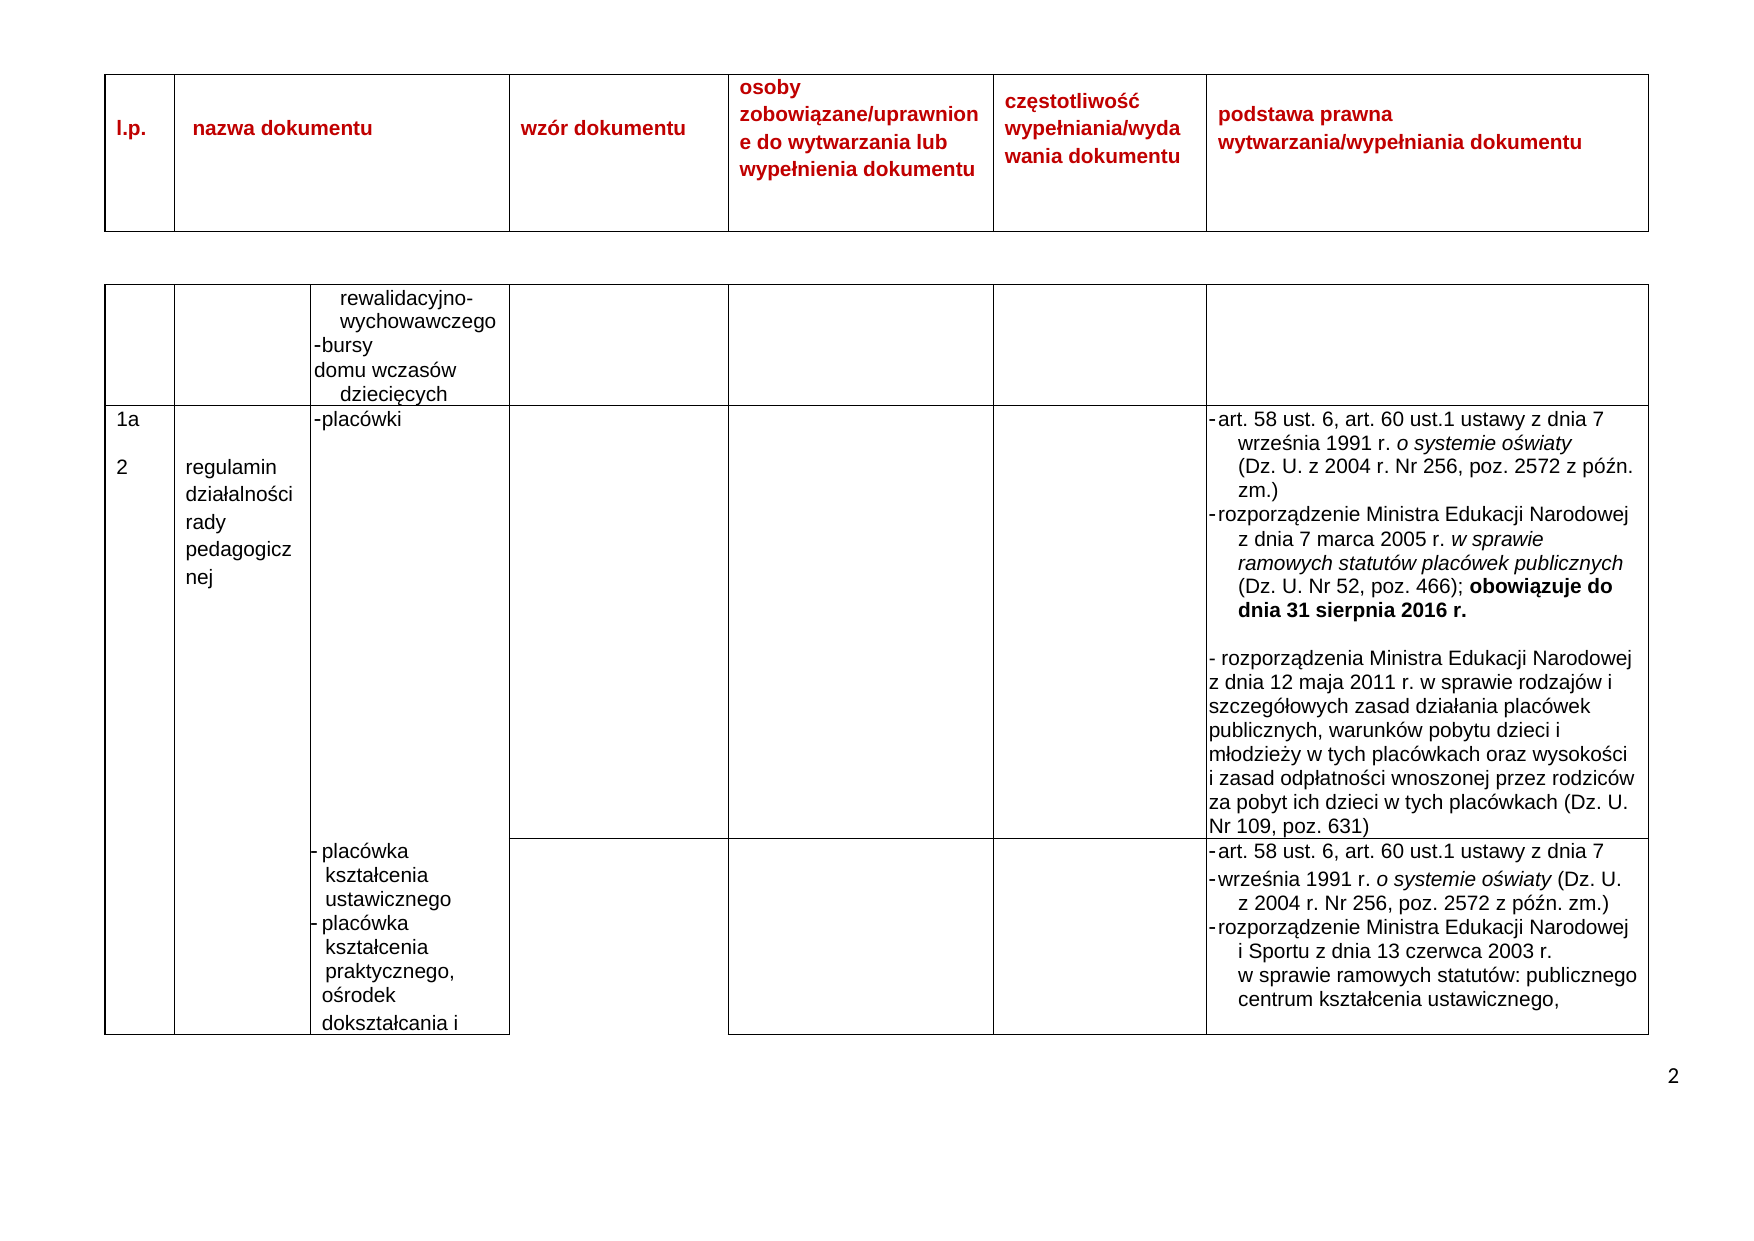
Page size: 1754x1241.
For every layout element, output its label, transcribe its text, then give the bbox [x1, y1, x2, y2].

table_cell [510, 839, 728, 1034]
table_cell [510, 406, 728, 838]
table_cell [510, 285, 728, 405]
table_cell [311, 838, 509, 1034]
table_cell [1207, 285, 1648, 405]
table_cell [729, 406, 993, 838]
table_cell regulamin działalności rady pedagogicznej [175, 406, 310, 1034]
table_cell [994, 839, 1206, 1034]
table_cell [729, 839, 993, 1034]
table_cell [311, 285, 509, 405]
table_cell [994, 406, 1206, 838]
table_cell placówki [311, 406, 509, 838]
table_cell art. 58 ust. 6, art. 60 ust.1 ustawy z dnia 7 września 1991 r. o systemie oświaty (Dz. U. z 2004 r. Nr 256, poz. 2572 z późn. zm.) rozporządzenie Ministra Edukacji Narodowej z dnia 7 marca 2005 r. w sprawie ramowych statutów placówek publicznych (Dz. U. Nr 52, poz. 466); obowiązuje do dnia 31 sierpnia 2016 r. - rozporządzenia Ministra Edukacji Narodowej z dnia 12 maja 2011 r. w sprawie rodzajów i szczegółowych zasad działania placówek publicznych, warunków pobytu dzieci i młodzieży w tych placówkach oraz wysokości i zasad odpłatności wnoszonej przez rodziców za pobyt ich dzieci w tych placówkach (Dz. U. Nr 109, poz. 631) [1207, 406, 1648, 838]
table_cell [994, 285, 1206, 405]
table_cell 1a 2 [106, 406, 174, 1034]
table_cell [1207, 839, 1648, 1034]
table_cell [175, 285, 310, 405]
table_cell 1a [106, 285, 174, 405]
table_cell [729, 285, 993, 405]
